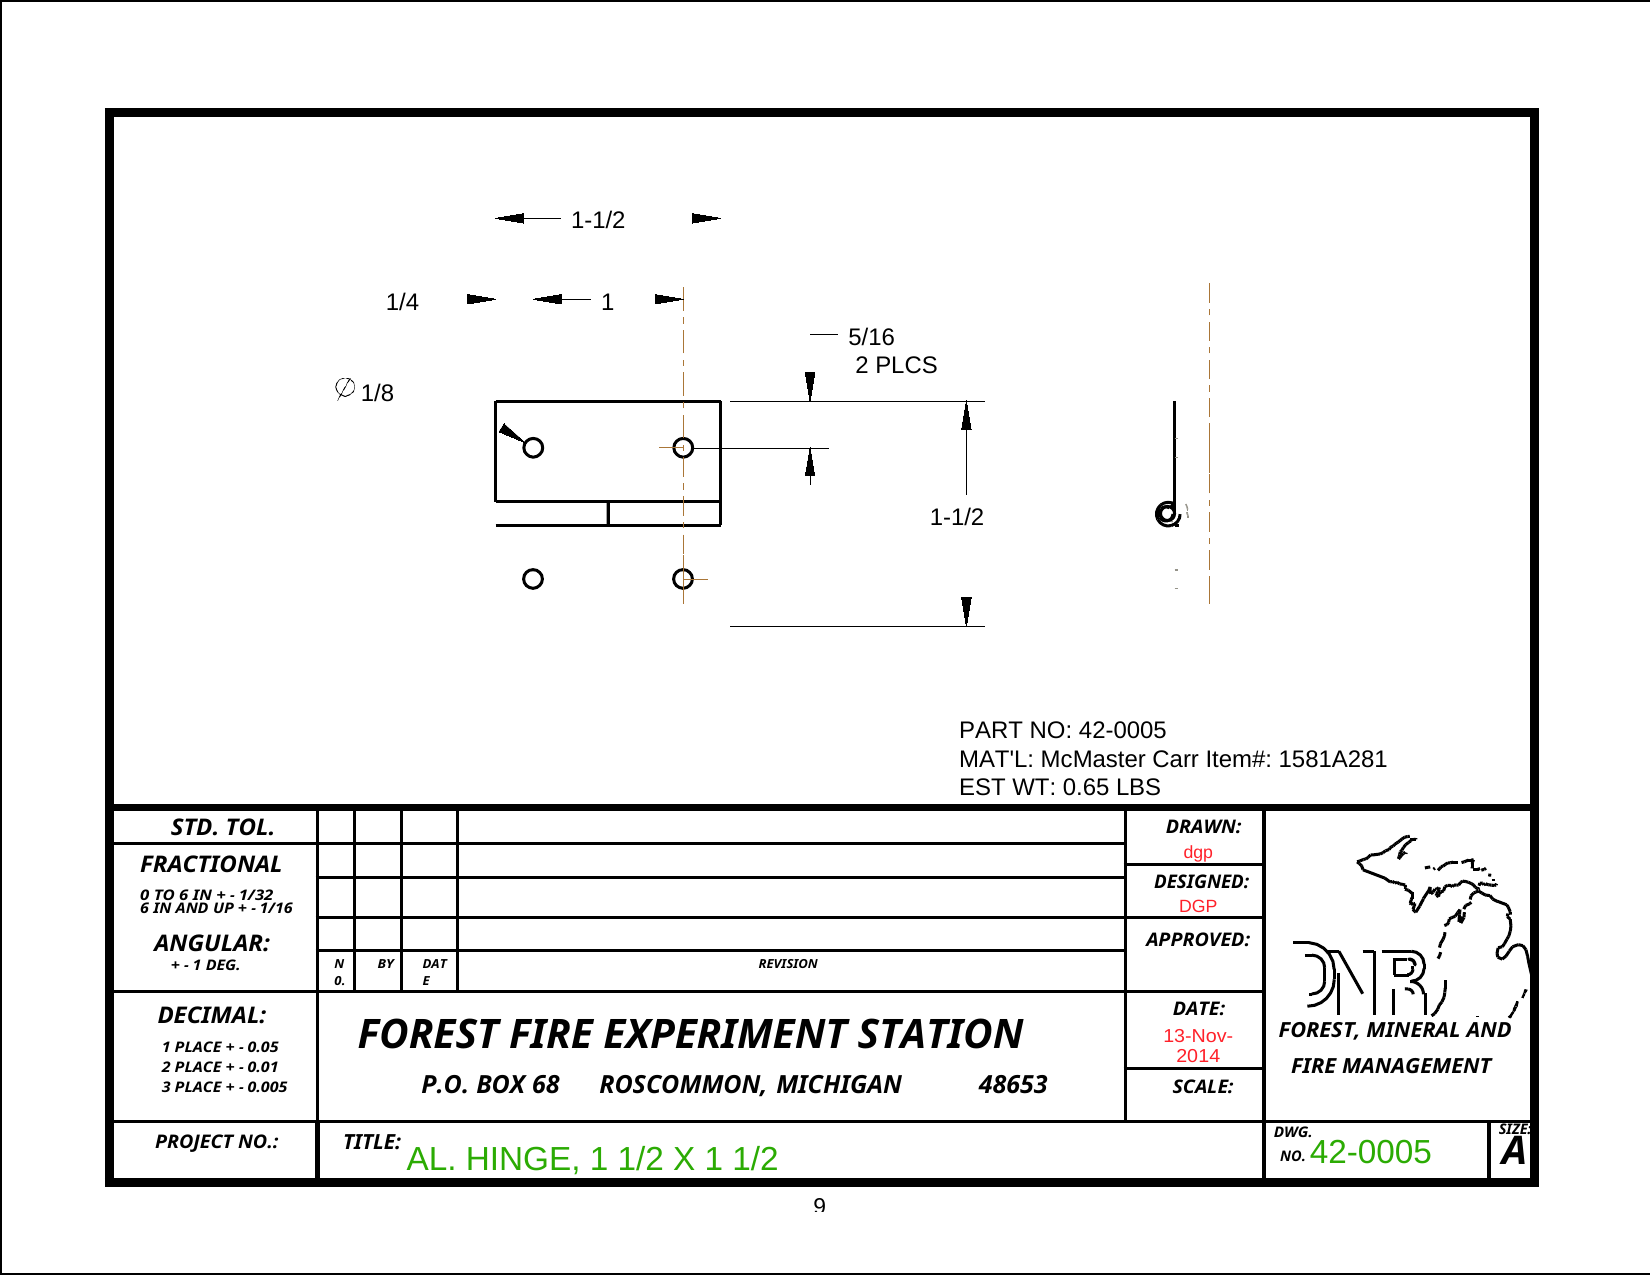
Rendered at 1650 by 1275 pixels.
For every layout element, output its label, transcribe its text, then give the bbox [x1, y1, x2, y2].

table_cell ANGULAR: + - 1 DEG. [114, 916, 316, 989]
picture [335, 378, 355, 401]
table_cell FOREST FIRE EXPERIMENT STATION P.O. BOX 68 ROSCOMMON, MICHIGAN 48653 [319, 993, 1124, 1120]
table_cell [459, 845, 1124, 876]
table_cell PROJECT NO.: [114, 1123, 315, 1178]
table_cell DATE: 13-Nov-2014 [1127, 993, 1262, 1067]
table_cell DATE [403, 952, 456, 989]
table_cell [356, 919, 400, 949]
table_cell [459, 879, 1124, 916]
table_cell BY [356, 952, 400, 989]
table_cell TITLE: AL. HINGE, 1 1/2 X 1 1/2 [320, 1123, 1262, 1178]
table_header 1-1/2 1/4 1 5/16 2 PLCS 1/8 1-1/2 PART NO: 42-0005 MAT'L: McMaster Carr Item#: 1581A281 EST WT: 0.65 LBS [114, 117, 1530, 804]
table_cell FOREST, MINERAL AND FIRE MANAGEMENT [1266, 811, 1530, 1120]
table_cell [459, 919, 1124, 949]
table_cell DECIMAL: 1 PLACE + - 0.05 2 PLACE + - 0.01 3 PLACE + - 0.005 [114, 993, 316, 1120]
table_cell [403, 919, 456, 949]
table_cell N0. [319, 952, 353, 989]
table_cell DWG. NO. 42-0005 [1266, 1123, 1487, 1178]
table_cell [356, 879, 400, 916]
table_cell APPROVED: [1127, 919, 1262, 989]
table_cell DRAWN: dgp [1127, 811, 1262, 863]
table_cell [319, 919, 353, 949]
table_cell [319, 845, 353, 876]
table_cell [403, 811, 456, 842]
table_cell [459, 811, 1124, 842]
table_cell SCALE: [1127, 1070, 1262, 1120]
table_cell SIZE: A [1491, 1123, 1530, 1178]
table_cell [403, 845, 456, 876]
table_cell REVISION [459, 952, 1124, 989]
table_cell [403, 879, 456, 916]
table_cell FRACTIONAL 0 TO 6 IN + - 1/32 6 IN AND UP + - 1/16 [114, 845, 316, 916]
table_cell STD. TOL. [114, 811, 316, 842]
table_cell [356, 845, 400, 876]
table_cell [319, 879, 353, 916]
table_cell DESIGNED: DGP [1127, 866, 1262, 916]
table_cell [356, 811, 400, 842]
table_cell [319, 811, 353, 842]
